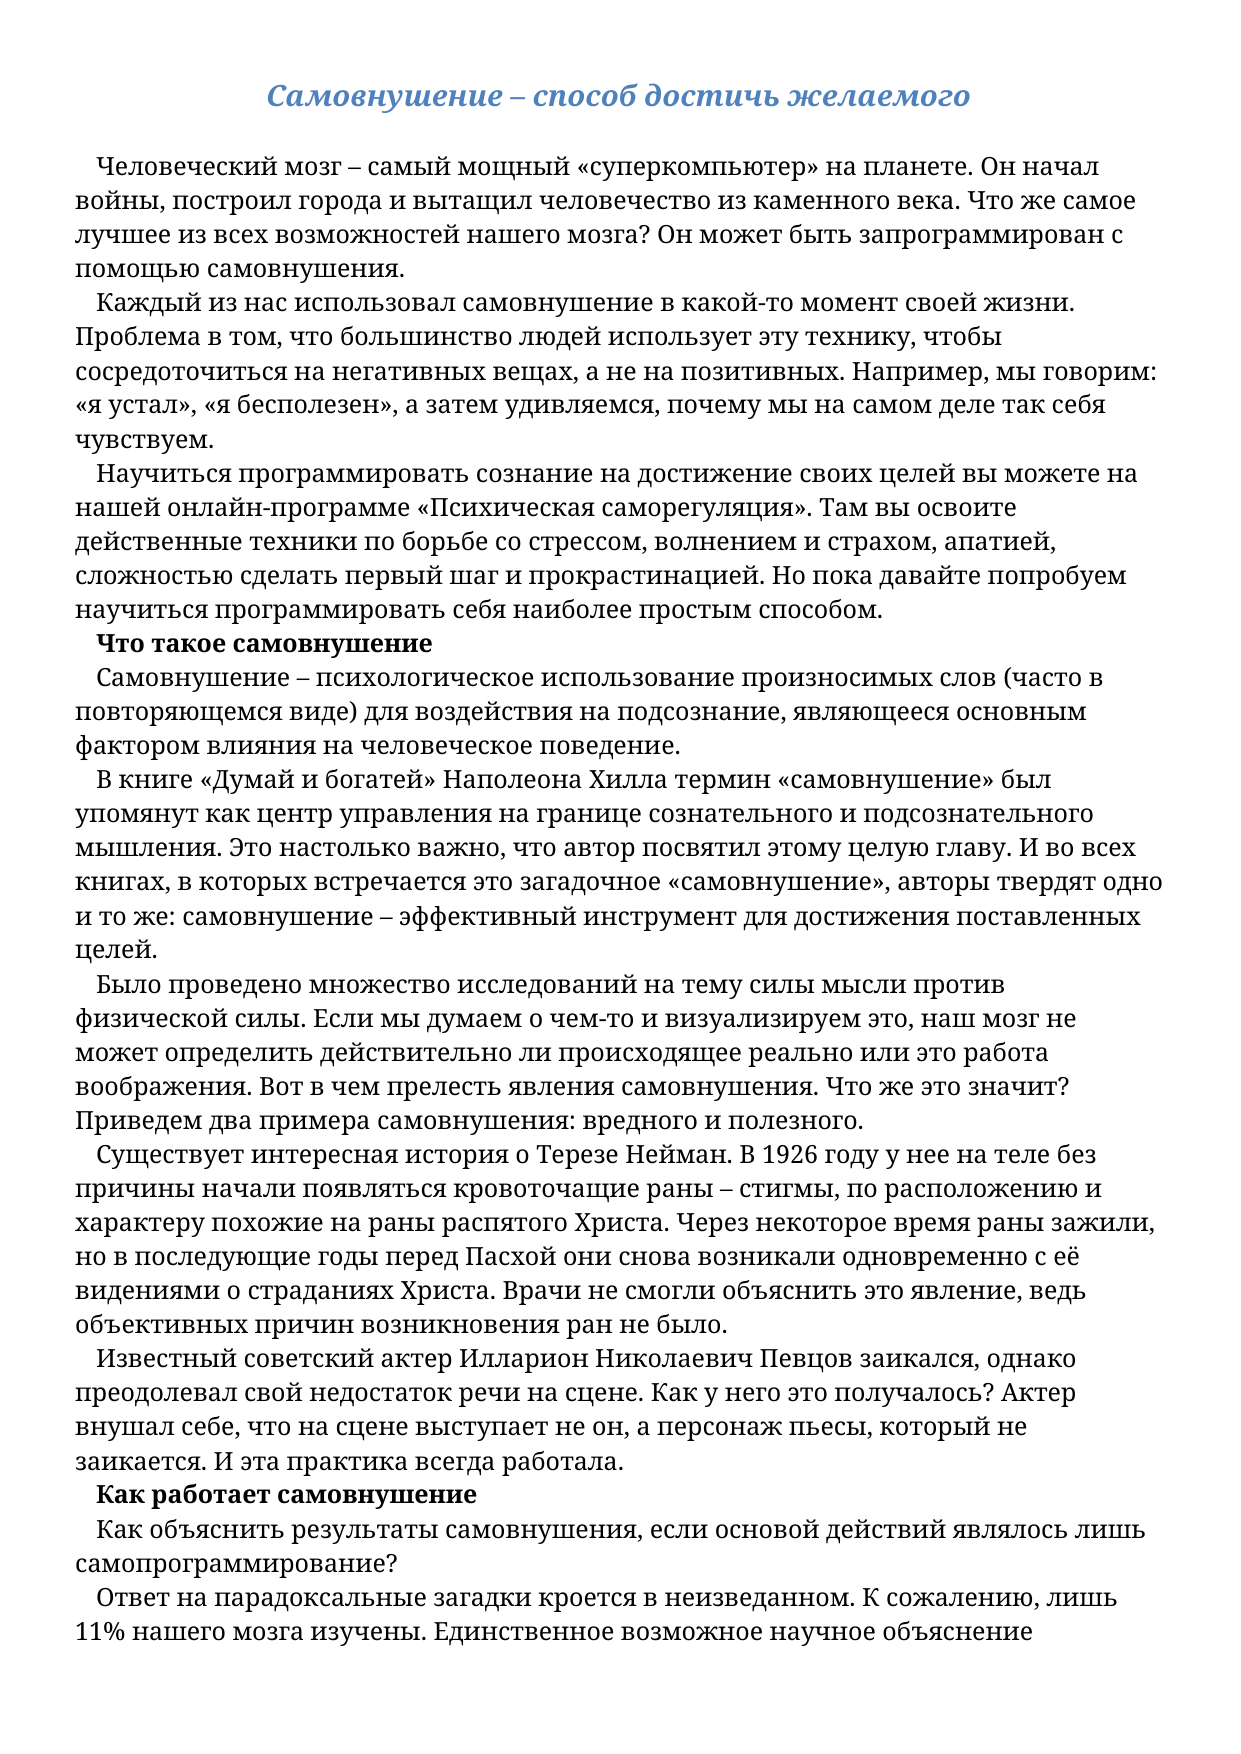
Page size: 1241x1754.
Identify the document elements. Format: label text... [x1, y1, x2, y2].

text Как работает самовнушение [75, 1477, 1165, 1511]
text В книге «Думай и богатей» Наполеона Хилла термин «самовнушение» был упомянут как центр управления на границе сознательного и подсознательного мышления. Это настолько важно, что автор посвятил этому целую главу. И во всех книгах, в которых встречается это загадочное «самовнушение», авторы твердят одно и то же: самовнушение – эффективный инструмент для достижения поставленных целей. [75, 762, 1165, 966]
text Самовнушение – психологическое использование произносимых слов (часто в повторяющемся виде) для воздействия на подсознание, являющееся основным фактором влияния на человеческое поведение. [75, 660, 1165, 762]
text Человеческий мозг – самый мощный «суперкомпьютер» на планете. Он начал войны, построил города и вытащил человечество из каменного века. Что же самое лучшее из всех возможностей нашего мозга? Он может быть запрограммирован с помощью самовнушения. [75, 149, 1165, 285]
text Было проведено множество исследований на тему силы мысли против физической силы. Если мы думаем о чем-то и визуализируем это, наш мозг не может определить действительно ли происходящее реально или это работа воображения. Вот в чем прелесть явления самовнушения. Что же это значит? Приведем два примера самовнушения: вредного и полезного. [75, 966, 1165, 1137]
text Самовнушение – способ достичь желаемого [75, 75, 1165, 115]
text Как объяснить результаты самовнушения, если основой действий являлось лишь самопрограммирование? [75, 1511, 1165, 1579]
text Известный советский актер Илларион Николаевич Певцов заикался, однако преодолевал свой недостаток речи на сцене. Как у него это получалось? Актер внушал себе, что на сцене выступает не он, а персонаж пьесы, который не заикается. И эта практика всегда работала. [75, 1341, 1165, 1477]
text Что такое самовнушение [75, 626, 1165, 660]
text Научиться программировать сознание на достижение своих целей вы можете на нашей онлайн-программе «Психическая саморегуляция». Там вы освоите действенные техники по борьбе со стрессом, волнением и страхом, апатией, сложностью сделать первый шаг и прокрастинацией. Но пока давайте попробуем научиться программировать себя наиболее простым способом. [75, 455, 1165, 626]
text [75, 1579, 1165, 1647]
text Существует интересная история о Терезе Нейман. В 1926 году у нее на теле без причины начали появляться кровоточащие раны – стигмы, по расположению и характеру похожие на раны распятого Христа. Через некоторое время раны зажили, но в последующие годы перед Пасхой они снова возникали одновременно с её видениями о страданиях Христа. Врачи не смогли объяснить это явление, ведь объективных причин возникновения ран не было. [75, 1137, 1165, 1341]
text Каждый из нас использовал самовнушение в какой-то момент своей жизни. Проблема в том, что большинство людей использует эту технику, чтобы сосредоточиться на негативных вещах, а не на позитивных. Например, мы говорим: «я устал», «я бесполезен», а затем удивляемся, почему мы на самом деле так себя чувствуем. [75, 285, 1165, 455]
